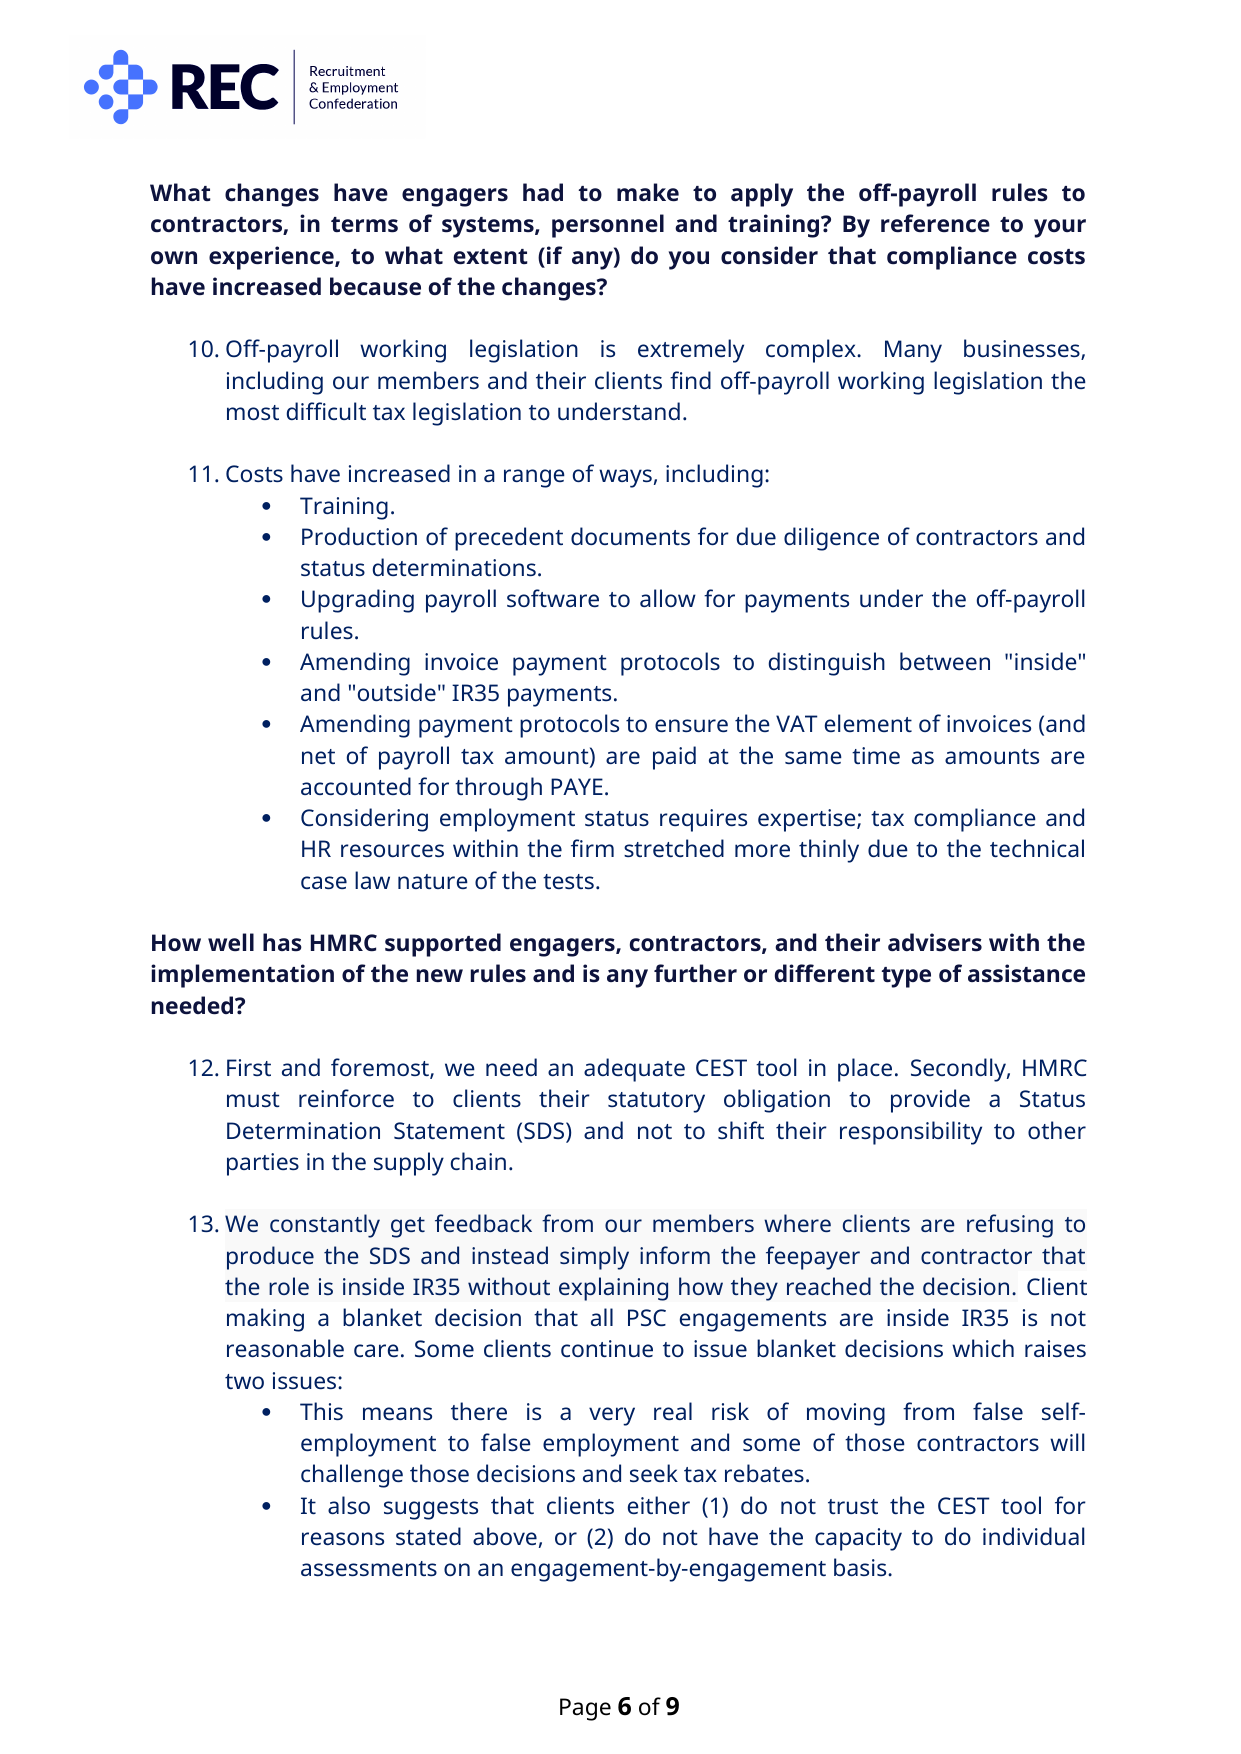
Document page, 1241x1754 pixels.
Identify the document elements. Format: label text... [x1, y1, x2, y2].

text What changes have engagers had to make to apply the off-payroll rules to contractors, in terms of systems, personnel and training? By reference to your own experience, to what extent (if any) do you consider that compliance costs have increased because of the changes? [150, 177, 1087, 302]
list Amending payment protocols to ensure the VAT element of invoices (and net of payroll tax amount) are paid at the same time as amounts are accounted for through PAYE. [262, 708, 1087, 802]
list Training. [262, 490, 1087, 521]
list Amending invoice payment protocols to distinguish between "inside" and "outside" IR35 payments. [262, 646, 1087, 708]
list Off-payroll working legislation is extremely complex. Many businesses, including our members and their clients find off-payroll working legislation the most difficult tax legislation to understand. [187, 333, 1087, 427]
text How well has HMRC supported engagers, contractors, and their advisers with the implementation of the new rules and is any further or different type of assistance needed? [150, 927, 1087, 1021]
list It also suggests that clients either (1) do not trust the CEST tool for reasons stated above, or (2) do not have the capacity to do individual assessments on an engagement-by-engagement basis. [262, 1490, 1087, 1583]
list This means there is a very real risk of moving from false self-employment to false employment and some of those contractors will challenge those decisions and seek tax rebates. [262, 1396, 1087, 1490]
list Production of precedent documents for due diligence of contractors and status determinations. [262, 521, 1087, 583]
list Considering employment status requires expertise; tax compliance and HR resources within the firm stretched more thinly due to the technical case law nature of the tests. [262, 802, 1087, 896]
list We constantly get feedback from our members where clients are refusing to produce the SDS and instead simply inform the feepayer and contractor that the role is inside IR35 without explaining how they reached the decision. Client making a blanket decision that all PSC engagements are inside IR35 is not reasonable care. Some clients continue to issue blanket decisions which raises two issues: [187, 1208, 1087, 1396]
picture [69, 35, 426, 139]
list Upgrading payroll software to allow for payments under the off-payroll rules. [262, 583, 1087, 646]
list Costs have increased in a range of ways, including: [187, 458, 1087, 490]
list First and foremost, we need an adequate CEST tool in place. Secondly, HMRC must reinforce to clients their statutory obligation to provide a Status Determination Statement (SDS) and not to shift their responsibility to other parties in the supply chain. [187, 1052, 1087, 1177]
